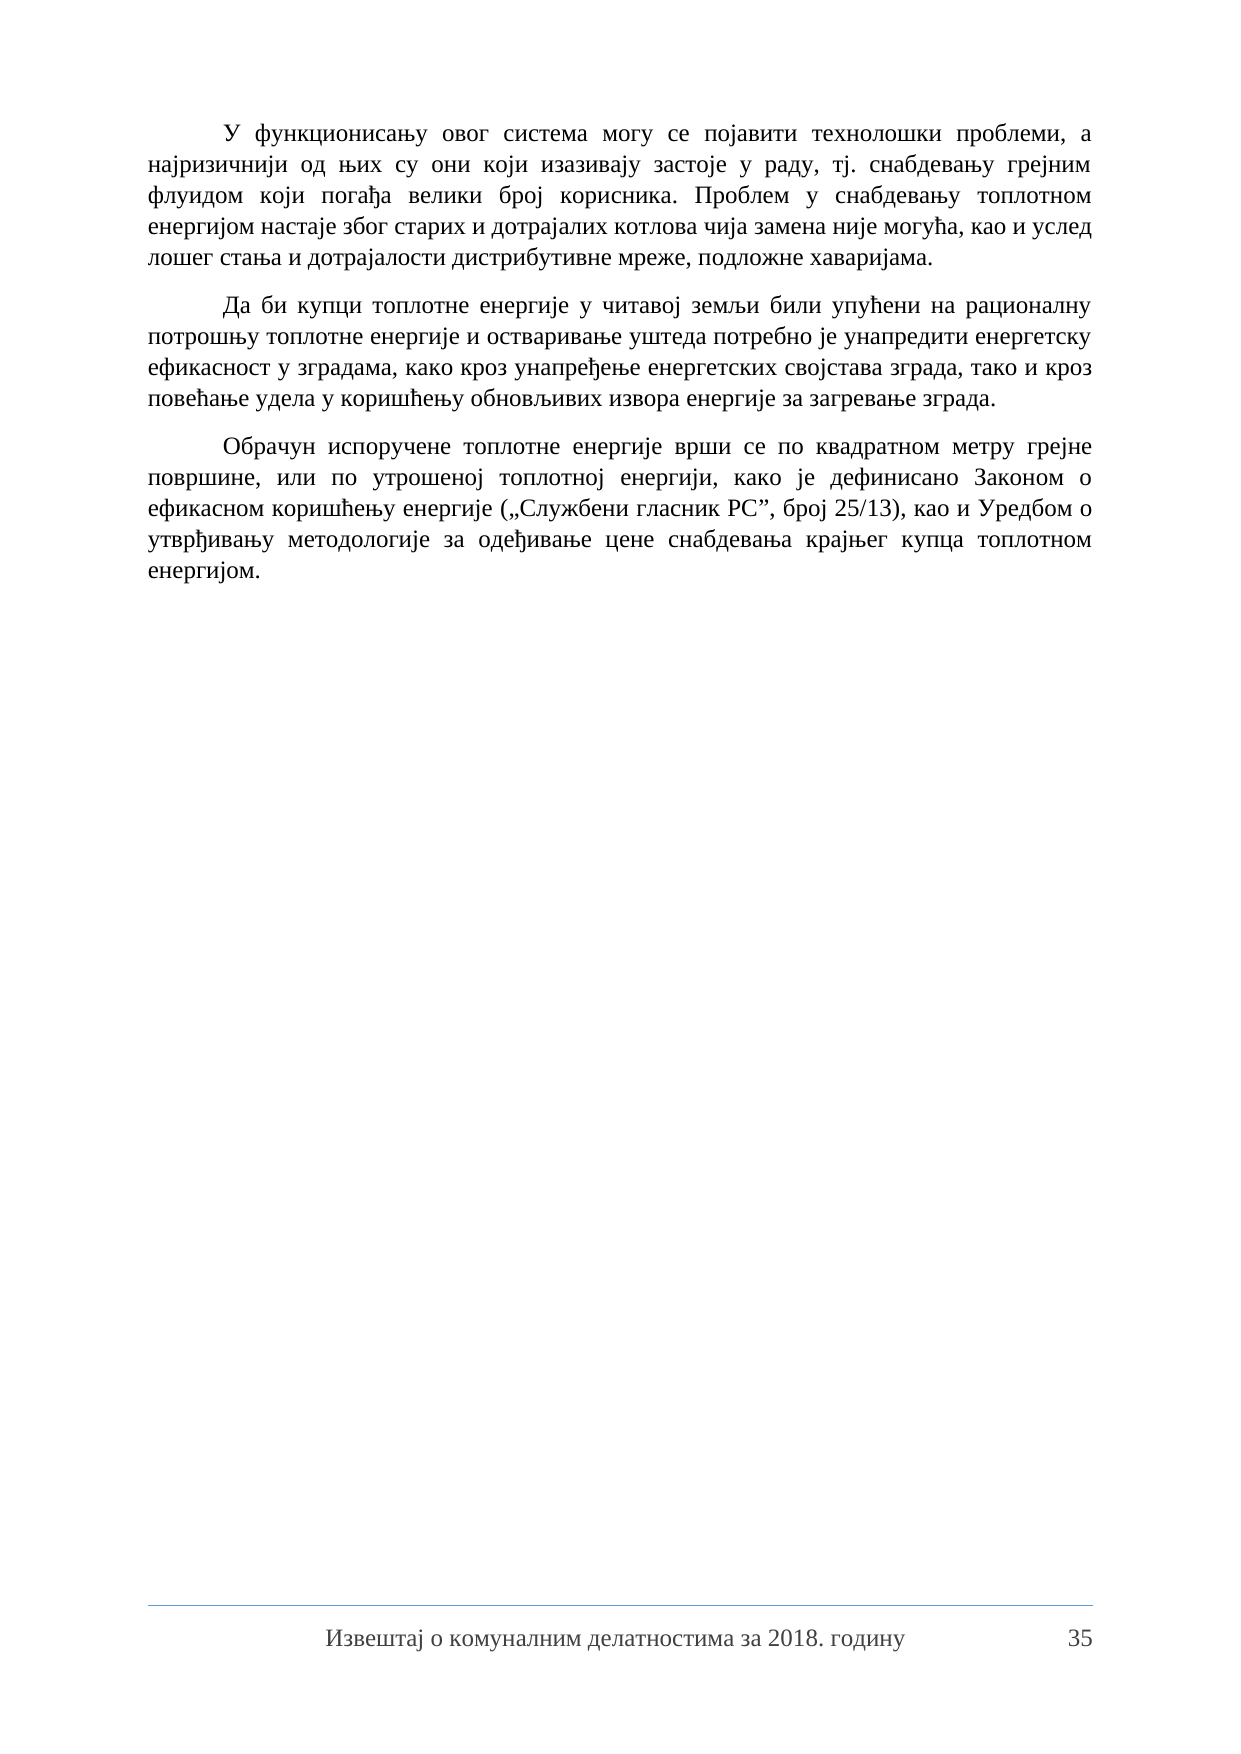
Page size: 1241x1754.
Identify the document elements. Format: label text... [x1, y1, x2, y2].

text Обрачун испоручене топлотне енергије врши се по квадратном метру грејне површине, или по утрошеној топлотној енергији, како је дефинисано Законом о ефикасном коришћењу енергије („Службени гласник РСˮ, број 25/13), као и Уредбом о утврђивању методологије за одеђивање цене снабдевања крајњег купца топлотном енергијом. [148, 431, 1093, 584]
text У функционисању овог система могу се појавити технолошки проблеми, а најризичнији од њих су они који изазивају застоје у раду, тј. снабдевању грејним флуидом који погађа велики број корисника. Проблем у снабдевању топлотном енергијом настаје због старих и дотрајалих котлова чија замена није могућа, као и услед лошег стања и дотрајалости дистрибутивне мреже, подложне хаваријама. [148, 118, 1093, 271]
text Да би купци топлотне енергије у читавој земљи били упућени на рационалну потрошњу топлотне енергије и остваривање уштеда потребно је унапредити енергетску ефикасност у зградама, како кроз унапређење енергетских својстава зграда, тако и кроз повећање удела у коришћењу обновљивих извора енергије за загревање зграда. [148, 290, 1093, 412]
